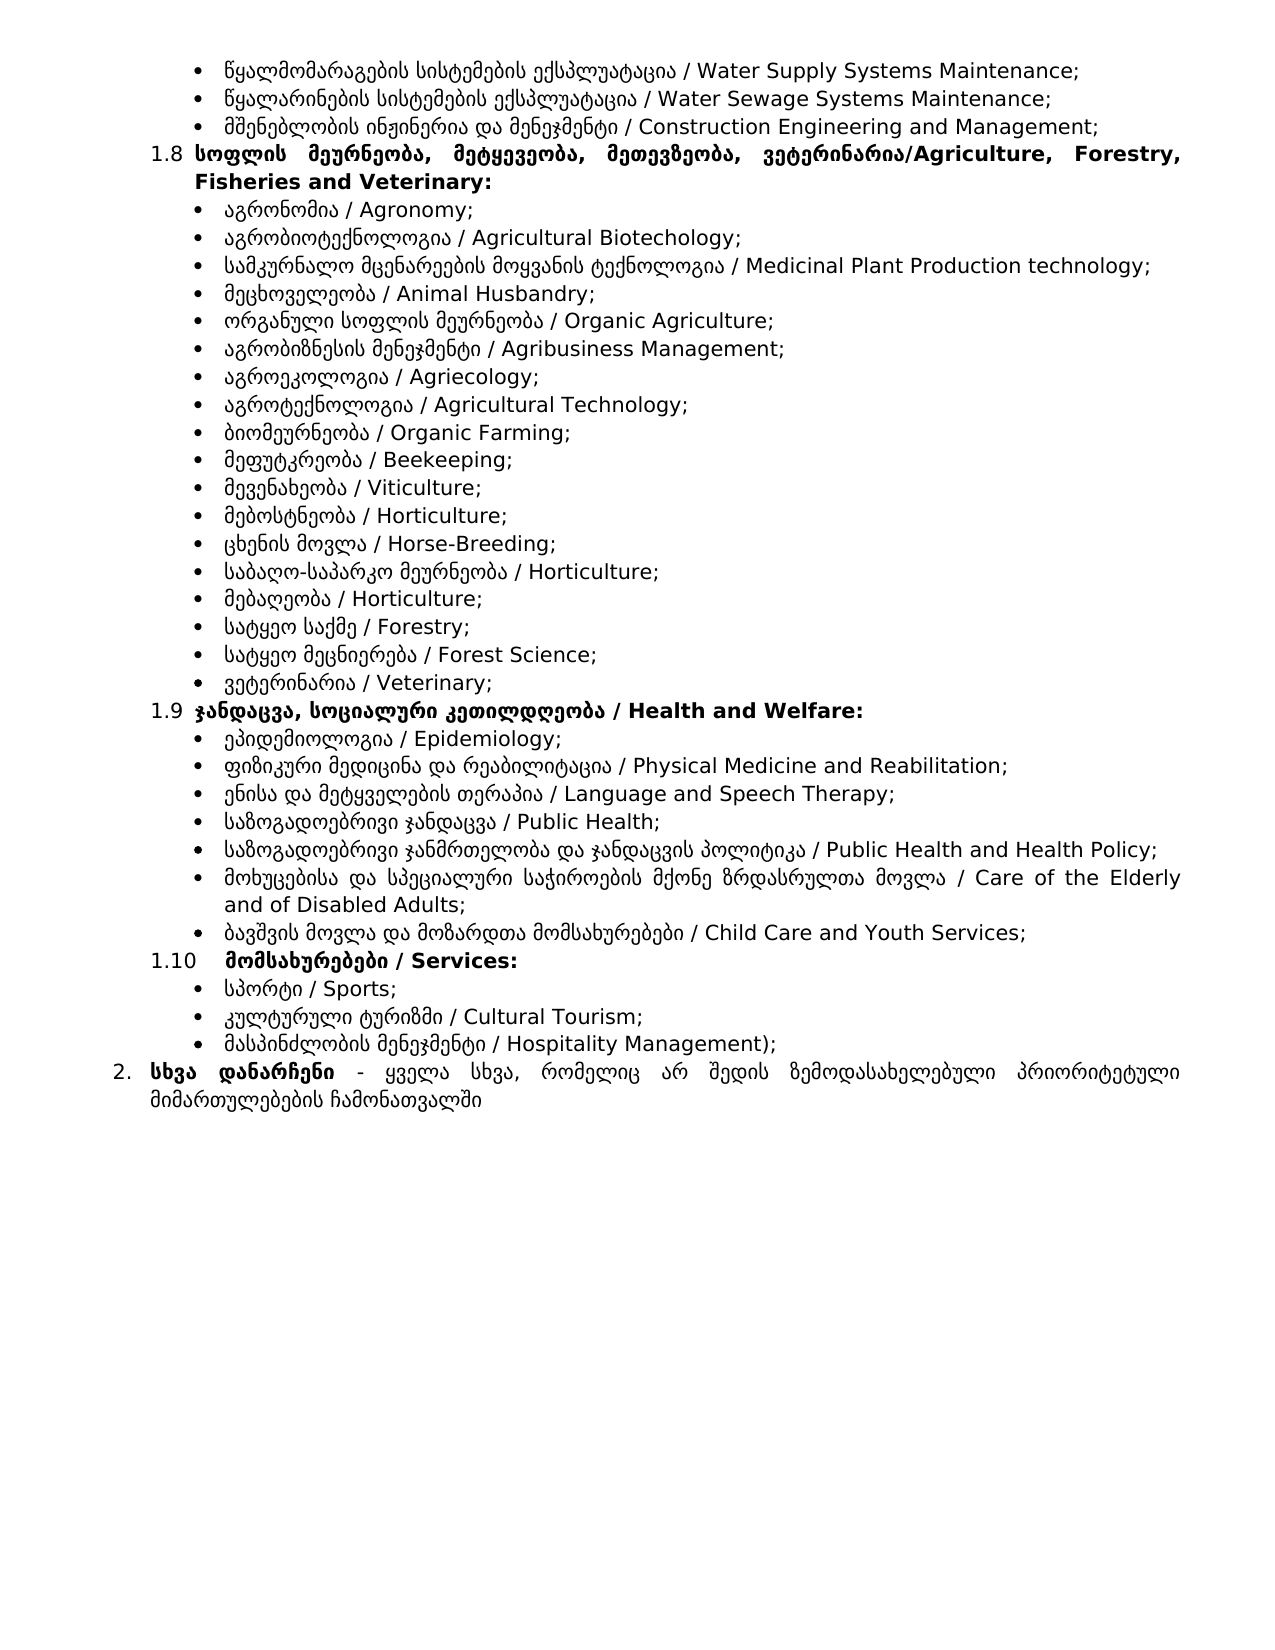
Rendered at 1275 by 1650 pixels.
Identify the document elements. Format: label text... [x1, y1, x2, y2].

list სატყეო მეცნიერება / Forest Science; [194, 643, 1181, 667]
list მეფუტკრეობა / Beekeeping; [194, 448, 1181, 473]
list მეცხოველეობა / Animal Husbandry; [194, 282, 1181, 306]
list ფიზიკური მედიცინა და რეაბილიტაცია / Physical Medicine and Reabilitation; [194, 754, 1181, 779]
list ბავშვის მოვლა და მოზარდთა მომსახურებები / Child Care and Youth Services; [194, 921, 1181, 946]
list საზოგადოებრივი ჯანმრთელობა და ჯანდაცვის პოლიტიკა / Public Health and Health Policy; [194, 838, 1181, 862]
list კულტურული ტურიზმი / Cultural Tourism; [194, 1005, 1181, 1029]
list ვეტერინარია / Veterinary; [194, 671, 1181, 695]
list ჯანდაცვა, სოციალური კეთილდღეობა / Health and Welfare: [150, 699, 1181, 723]
list ცხენის მოვლა / Horse-Breeding; [194, 532, 1181, 556]
list მევენახეობა / Viticulture; [194, 476, 1181, 501]
list ეპიდემიოლოგია / Epidemiology; [194, 727, 1181, 751]
list სამკურნალო მცენარეების მოყვანის ტექნოლოგია / Medicinal Plant Production technology; [194, 254, 1181, 278]
list აგროტექნოლოგია / Agricultural Technology; [194, 393, 1181, 417]
list მოხუცებისა და სპეციალური საჭიროების მქონე ზრდასრულთა მოვლა / Care of the Elderly and of Disabled Adults; [194, 866, 1181, 918]
list საბაღო-საპარკო მეურნეობა / Horticulture; [194, 560, 1181, 584]
list აგრობიზნესის მენეჯმენტი / Agribusiness Management; [194, 337, 1181, 361]
list მომსახურებები / Services: [150, 949, 1181, 973]
list მასპინძლობის მენეჯმენტი / Hospitality Management); [194, 1032, 1181, 1057]
list წყალმომარაგების სისტემების ექსპლუატაცია / Water Supply Systems Maintenance; [194, 59, 1181, 83]
list სპორტი / Sports; [194, 977, 1181, 1001]
list საზოგადოებრივი ჯანდაცვა / Public Health; [194, 810, 1181, 834]
list აგრონომია / Agronomy; [194, 198, 1181, 222]
list ბიომეურნეობა / Organic Farming; [194, 421, 1181, 445]
list მებაღეობა / Horticulture; [194, 587, 1181, 612]
list სოფლის მეურნეობა, მეტყევეობა, მეთევზეობა, ვეტერინარია/Agriculture, Forestry, Fisheries and Veterinary: [150, 142, 1181, 194]
list აგრობიოტექნოლოგია / Agricultural Biotechology; [194, 226, 1181, 250]
list სატყეო საქმე / Forestry; [194, 615, 1181, 639]
list მშენებლობის ინჟინერია და მენეჯმენტი / Construction Engineering and Management; [194, 115, 1181, 139]
list ორგანული სოფლის მეურნეობა / Organic Agriculture; [194, 309, 1181, 334]
list სხვა დანარჩენი - ყველა სხვა, რომელიც არ შედის ზემოდასახელებული პრიორიტეტული მიმართულებების ჩამონათვალში [112, 1060, 1181, 1112]
list ენისა და მეტყველების თერაპია / Language and Speech Therapy; [194, 782, 1181, 806]
list მებოსტნეობა / Horticulture; [194, 504, 1181, 528]
list აგროეკოლოგია / Agriecology; [194, 365, 1181, 389]
list წყალარინების სისტემების ექსპლუატაცია / Water Sewage Systems Maintenance; [194, 87, 1181, 111]
